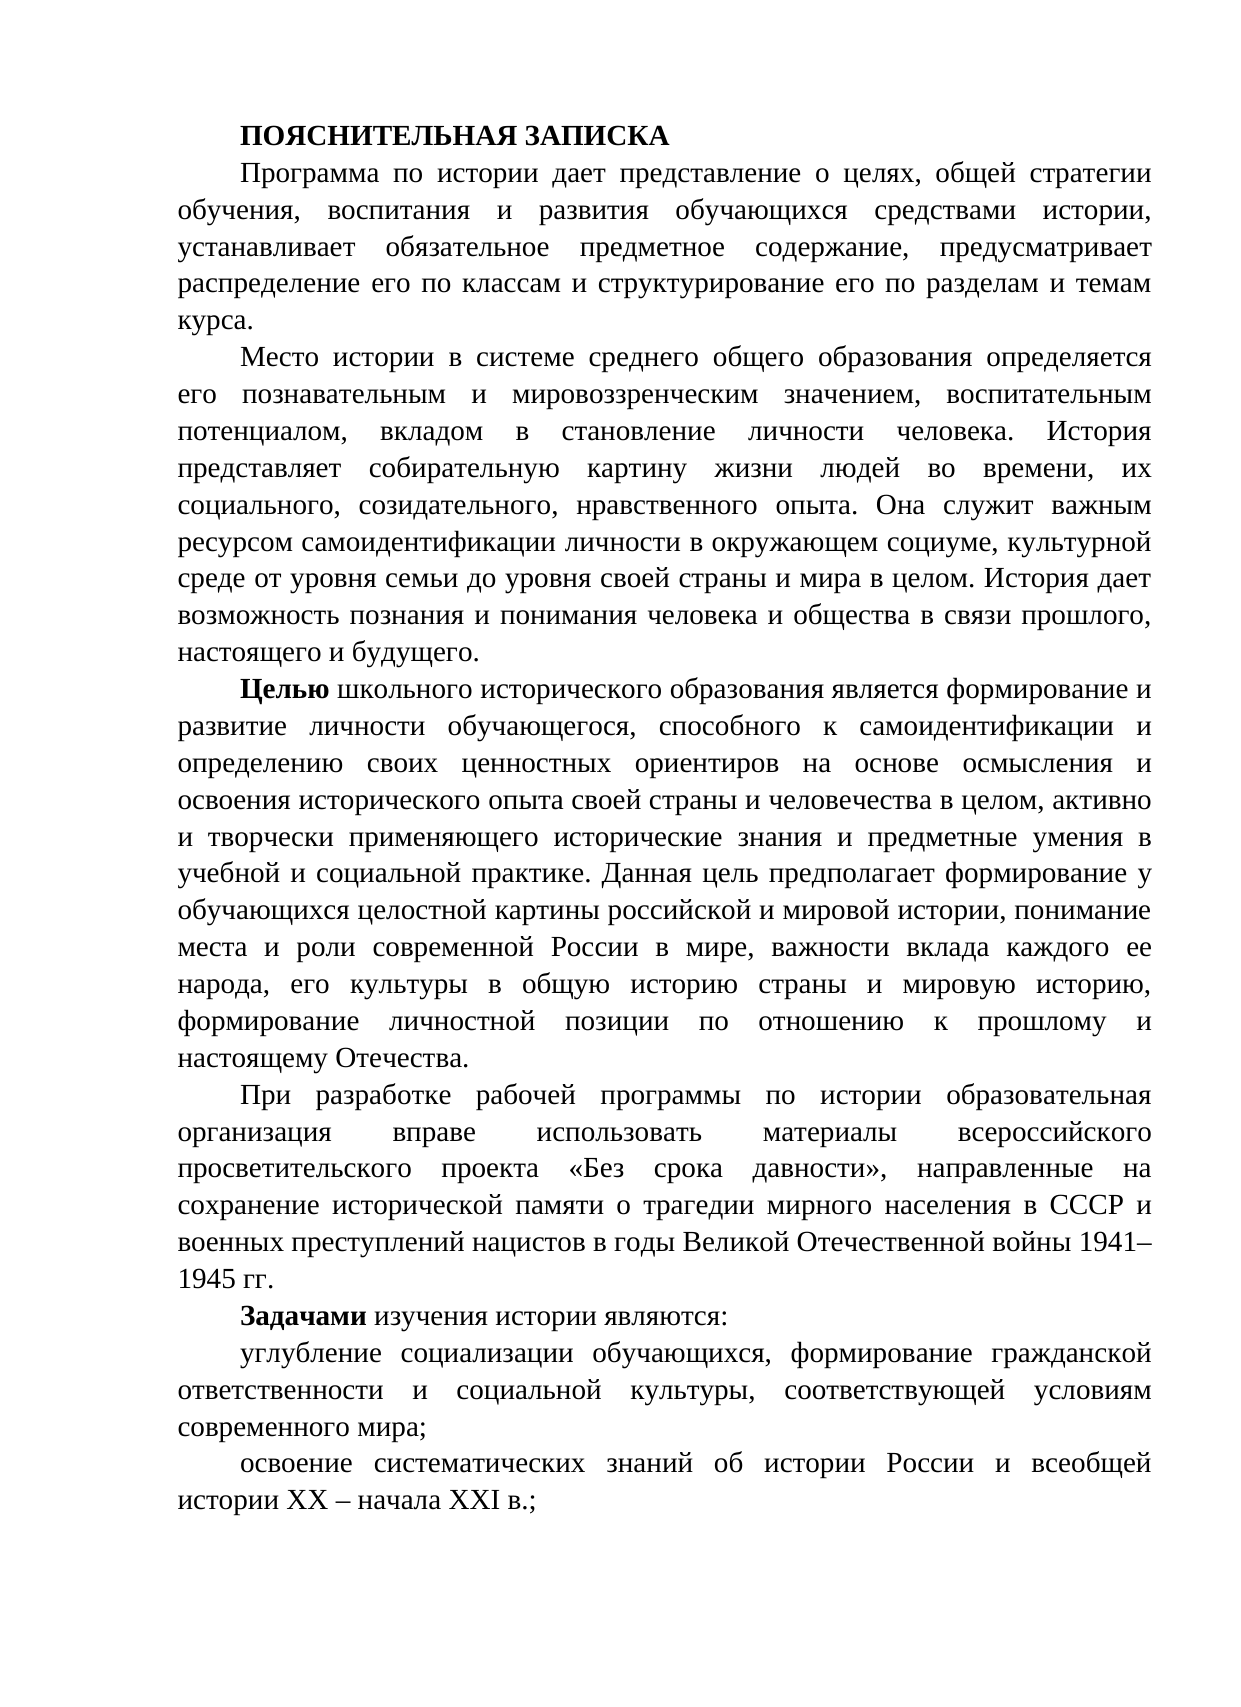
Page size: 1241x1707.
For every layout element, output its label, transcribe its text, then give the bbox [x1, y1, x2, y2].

text Целью школьного исторического образования является формирование и развитие личности обучающегося, способного к самоидентификации и определению своих ценностных ориентиров на основе осмысления и освоения исторического опыта своей страны и человечества в целом, активно и творчески применяющего исторические знания и предметные умения в учебной и социальной практике. Данная цель предполагает формирование у обучающихся целостной картины российской и мировой истории, понимание места и роли современной России в мире, важности вклада каждого ее народа, его культуры в общую историю страны и мировую историю, формирование личностной позиции по отношению к прошлому и настоящему Отечества. [177, 671, 1152, 1073]
text Программа по истории дает представление о целях, общей стратегии обучения, воспитания и развития обучающихся средствами истории, устанавливает обязательное предметное содержание, предусматривает распределение его по классам и структурирование его по разделам и темам курса. [177, 155, 1152, 336]
text углубление социализации обучающихся, формирование гражданской ответственности и социальной культуры, соответствующей условиям современного мира; [177, 1335, 1152, 1442]
text Задачами изучения истории являются: [177, 1298, 1152, 1332]
text освоение систематических знаний об истории России и всеобщей истории XX – начала XXI в.; [177, 1446, 1152, 1516]
text При разработке рабочей программы по истории образовательная организация вправе использовать материалы всероссийского просветительского проекта «Без срока давности», направленные на сохранение исторической памяти о трагедии мирного населения в СССР и военных преступлений нацистов в годы Великой Отечественной войны 1941–1945 гг. [177, 1077, 1152, 1295]
text Место истории в системе среднего общего образования определяется его познавательным и мировоззренческим значением, воспитательным потенциалом, вкладом в становление личности человека. История представляет собирательную картину жизни людей во времени, их социального, созидательного, нравственного опыта. Она служит важным ресурсом самоидентификации личности в окружающем социуме, культурной среде от уровня семьи до уровня своей страны и мира в целом. История дает возможность познания и понимания человека и общества в связи прошлого, настоящего и будущего. [177, 339, 1152, 668]
text ПОЯСНИТЕЛЬНАЯ ЗАПИСКА [177, 118, 1152, 152]
